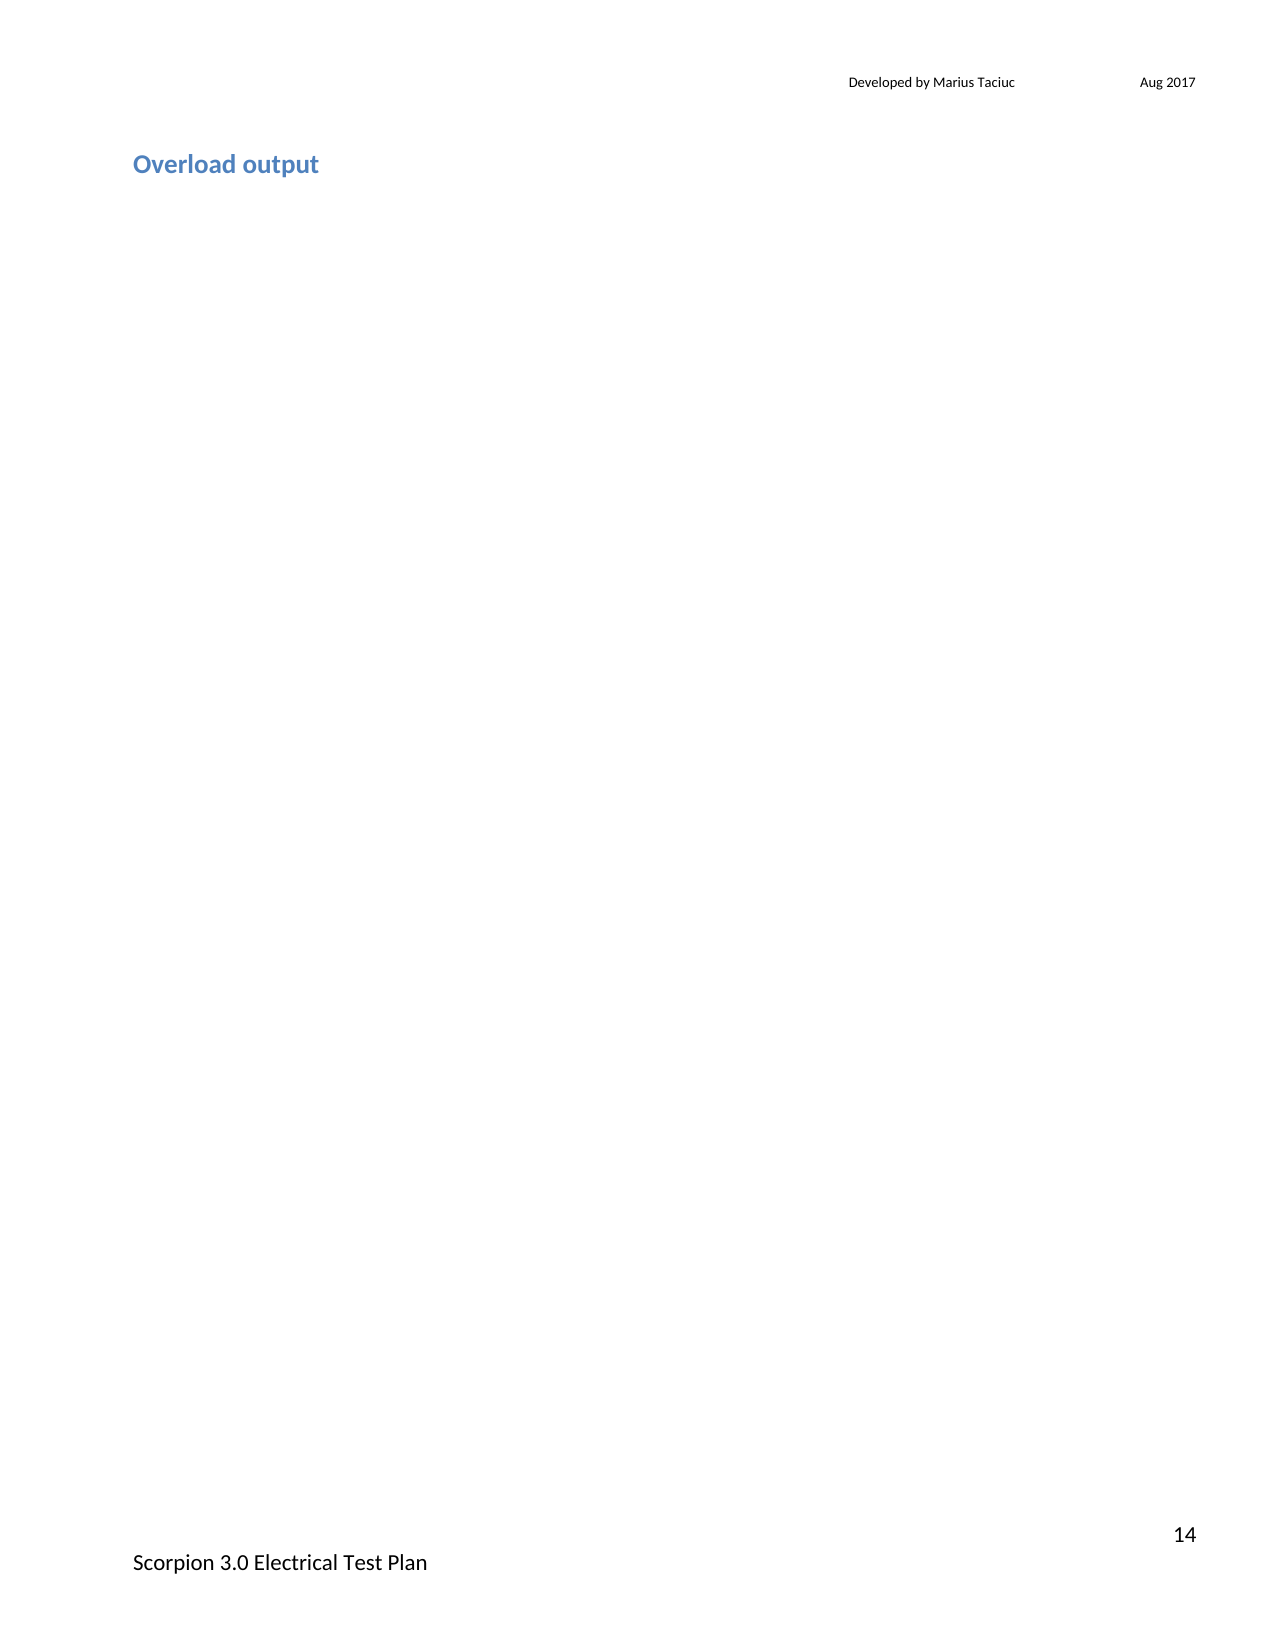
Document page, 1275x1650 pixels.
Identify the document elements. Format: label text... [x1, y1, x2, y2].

subtitle Overload output [133, 148, 1196, 181]
